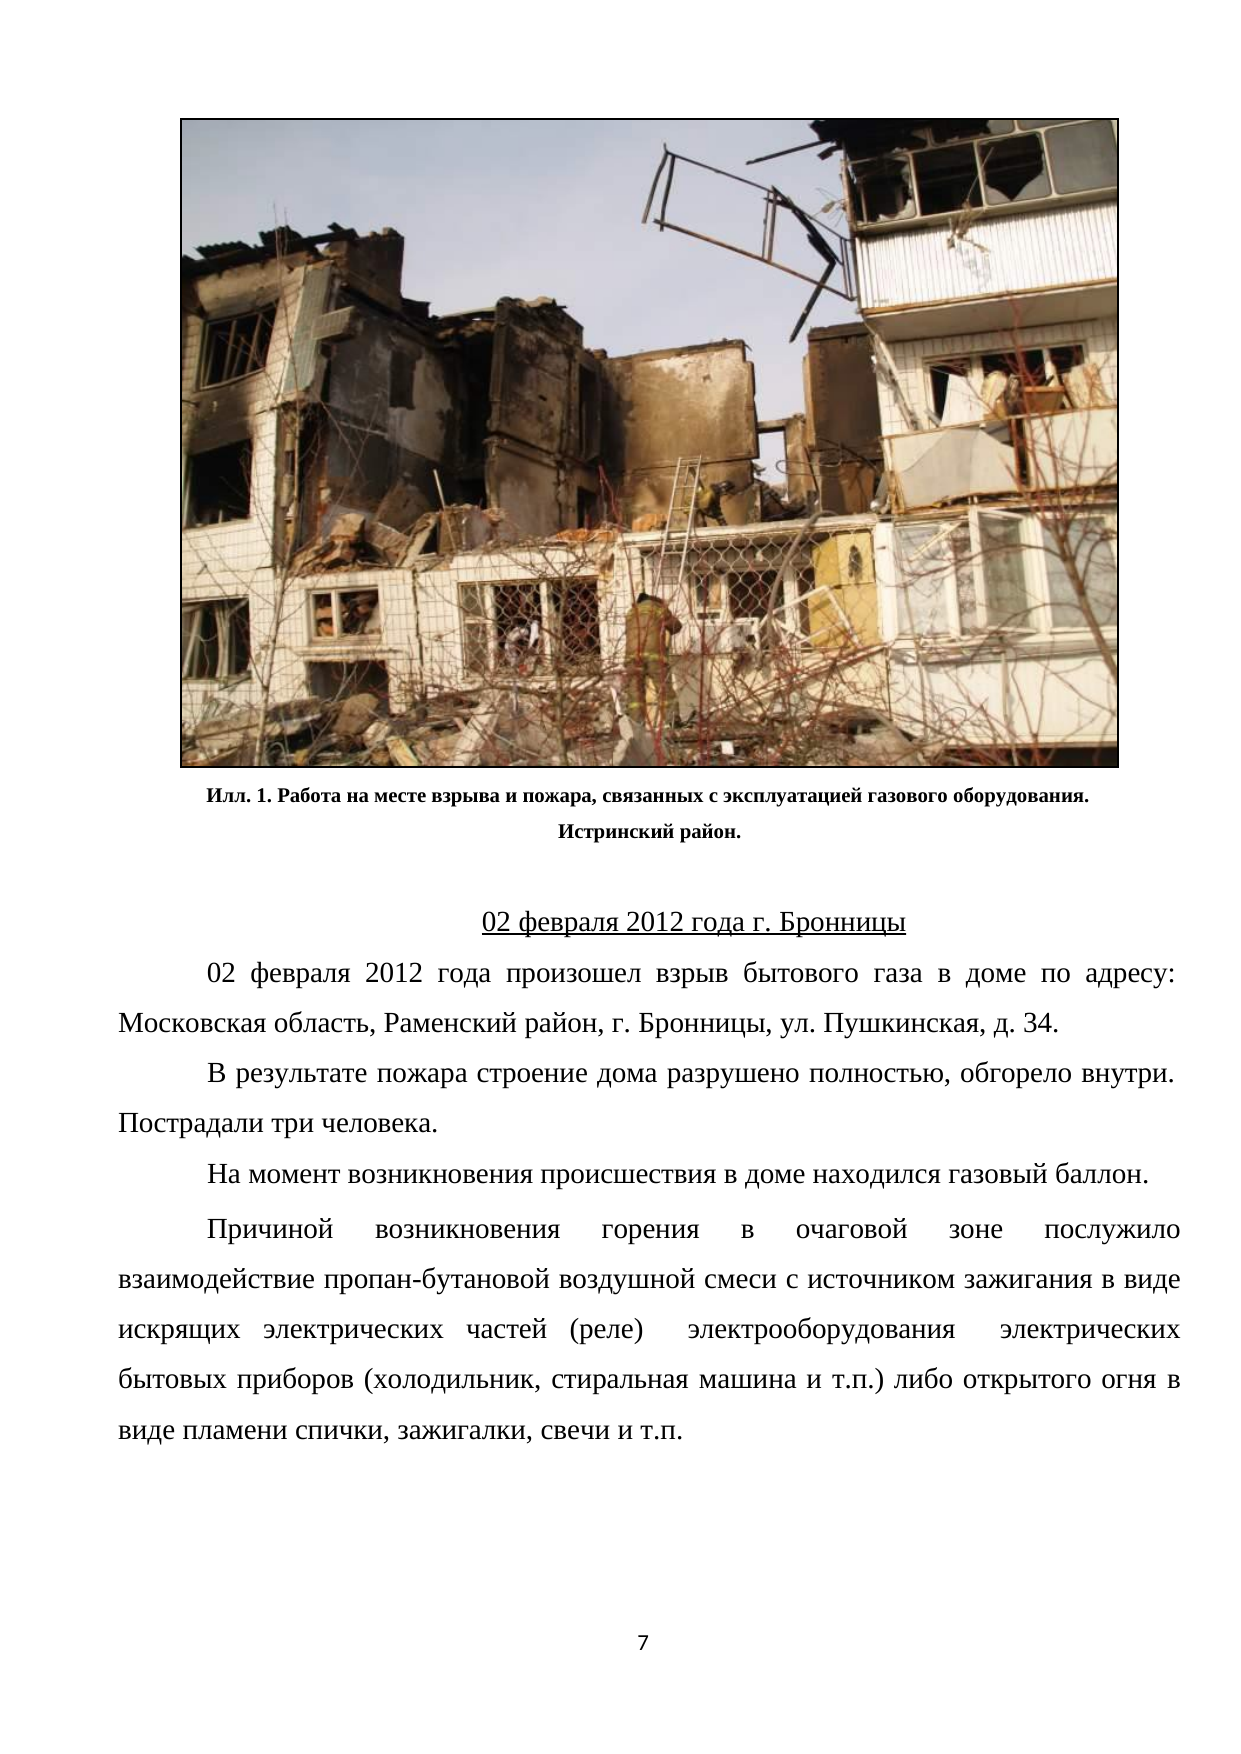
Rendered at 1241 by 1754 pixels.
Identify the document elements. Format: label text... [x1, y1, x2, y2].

text Илл. 1. Работа на месте взрыва и пожара, связанных с эксплуатацией газового оборудования. [206, 783, 1169, 807]
text Пострадали три человека. [118, 1106, 1169, 1139]
picture [182, 120, 1117, 766]
text В результате пожара строение дома разрушено полностью, обгорело внутри. [207, 1055, 1192, 1089]
text 02 февраля 2012 года произошел взрыв бытового газа в доме по адресу: Московская область, Раменский район, г. Бронницы, ул. Пушкинская, д. 34. [118, 955, 1192, 1038]
text Причиной возникновения горения в очаговой зоне послужило взаимодействие пропан-бутановой воздушной смеси с источником зажигания в виде искрящих электрических частей (реле) электрооборудования электрических бытовых приборов (холодильник, стиральная машина и т.п.) либо открытого огня в виде пламени спички, зажигалки, свечи и т.п. [118, 1211, 1181, 1446]
text На момент возникновения происшествия в доме находился газовый баллон. [207, 1156, 1169, 1189]
text 02 февраля 2012 года г. Бронницы [477, 904, 911, 938]
text Истринский район. [391, 818, 908, 843]
